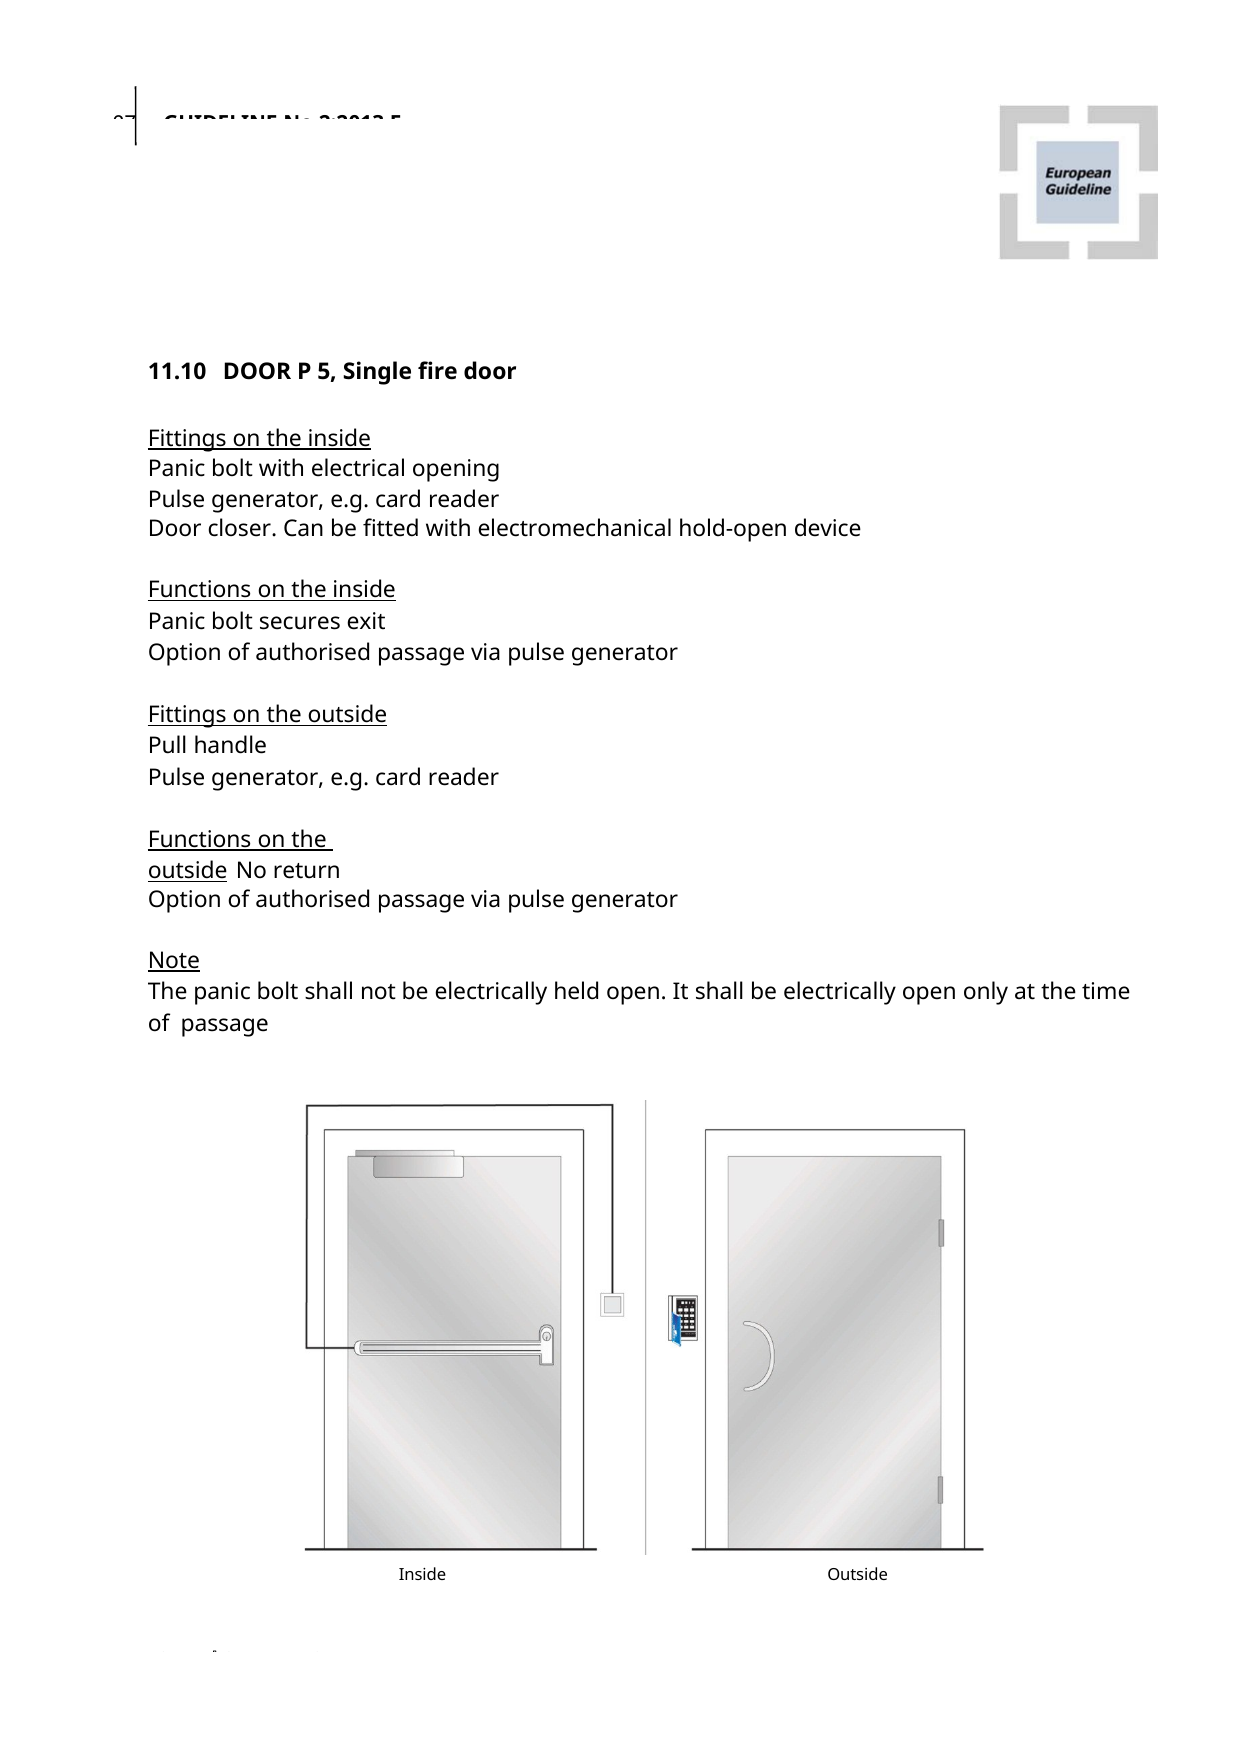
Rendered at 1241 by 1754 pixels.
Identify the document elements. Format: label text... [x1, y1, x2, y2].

text Fittings on the outside Pull handle [148, 698, 404, 761]
subtitle DOOR P 5, Single fire door [148, 354, 1184, 386]
text Option of authorised passage via pulse generator [148, 636, 1184, 667]
text Inside Outside [399, 1563, 1184, 1585]
text The panic bolt shall not be electrically held open. It shall be electrically open only at the time of passage [148, 975, 1151, 1038]
text Panic bolt with electrical opening Pulse generator, e.g. card reader [148, 452, 527, 514]
text Fittings on the inside [148, 424, 1184, 452]
picture [983, 104, 1174, 261]
text Functions on the inside Panic bolt secures exit [148, 573, 404, 636]
text Door closer. Can be fitted with electromechanical hold-open device [148, 514, 1175, 542]
picture [304, 1100, 984, 1555]
text Pulse generator, e.g. card reader [148, 761, 1184, 792]
text Note [148, 944, 1184, 975]
text Functions on the outside No return [148, 823, 404, 885]
text Option of authorised passage via pulse generator [148, 885, 1184, 913]
